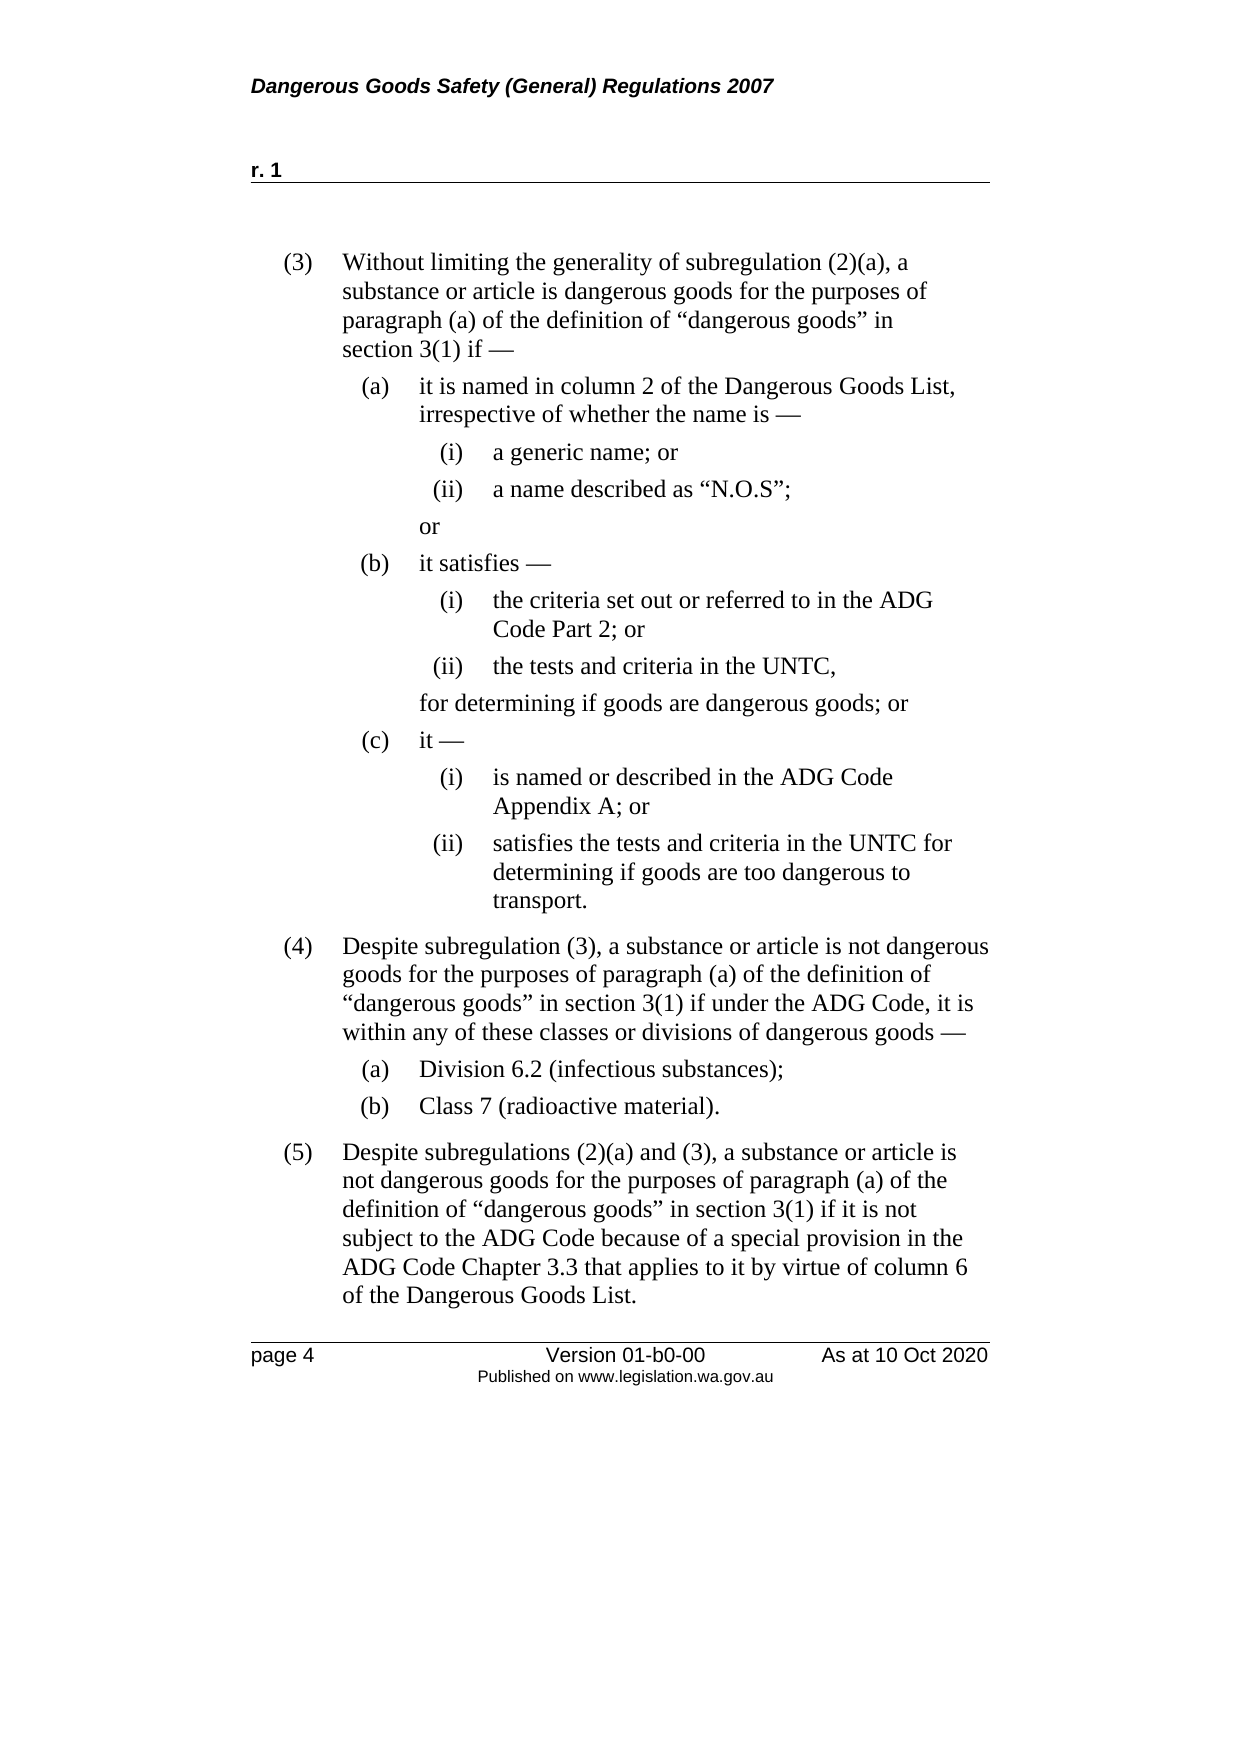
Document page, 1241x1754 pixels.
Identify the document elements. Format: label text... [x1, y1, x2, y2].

text (a) it is named in column 2 of the Dangerous Goods List, irrespective of whether the name is — [251, 371, 990, 428]
text for determining if goods are dangerous goods; or [251, 688, 990, 717]
text (3) Without limiting the generality of subregulation (2)(a), a substance or article is dangerous goods for the purposes of paragraph (a) of the definition of “dangerous goods” in section 3(1) if — [251, 247, 990, 362]
text (ii) a name described as “N.O.S”; [251, 474, 990, 502]
text (b) it satisfies — [251, 548, 990, 577]
text (i) the criteria set out or referred to in the ADG Code Part 2; or [251, 585, 990, 642]
text (4) Despite subregulation (3), a substance or article is not dangerous goods for the purposes of paragraph (a) of the definition of “dangerous goods” in section 3(1) if under the ADG Code, it is within any of these classes or divisions of dangerous goods — [251, 931, 990, 1046]
text (5) Despite subregulations (2)(a) and (3), a substance or article is not dangerous goods for the purposes of paragraph (a) of the definition of “dangerous goods” in section 3(1) if it is not subject to the ADG Code because of a special provision in the ADG Code Chapter 3.3 that applies to it by virtue of column 6 of the Dangerous Goods List. [251, 1137, 990, 1309]
text (c) it — [251, 725, 990, 754]
text or [251, 511, 990, 539]
text (a) Division 6.2 (infectious substances); [251, 1054, 990, 1083]
text (i) is named or described in the ADG Code Appendix A; or [251, 762, 990, 819]
text (i) a generic name; or [251, 437, 990, 465]
text (b) Class 7 (radioactive material). [251, 1091, 990, 1120]
text (ii) the tests and criteria in the UNTC, [251, 651, 990, 679]
text (ii) satisfies the tests and criteria in the UNTC for determining if goods are too dangerous to transport. [251, 828, 990, 914]
